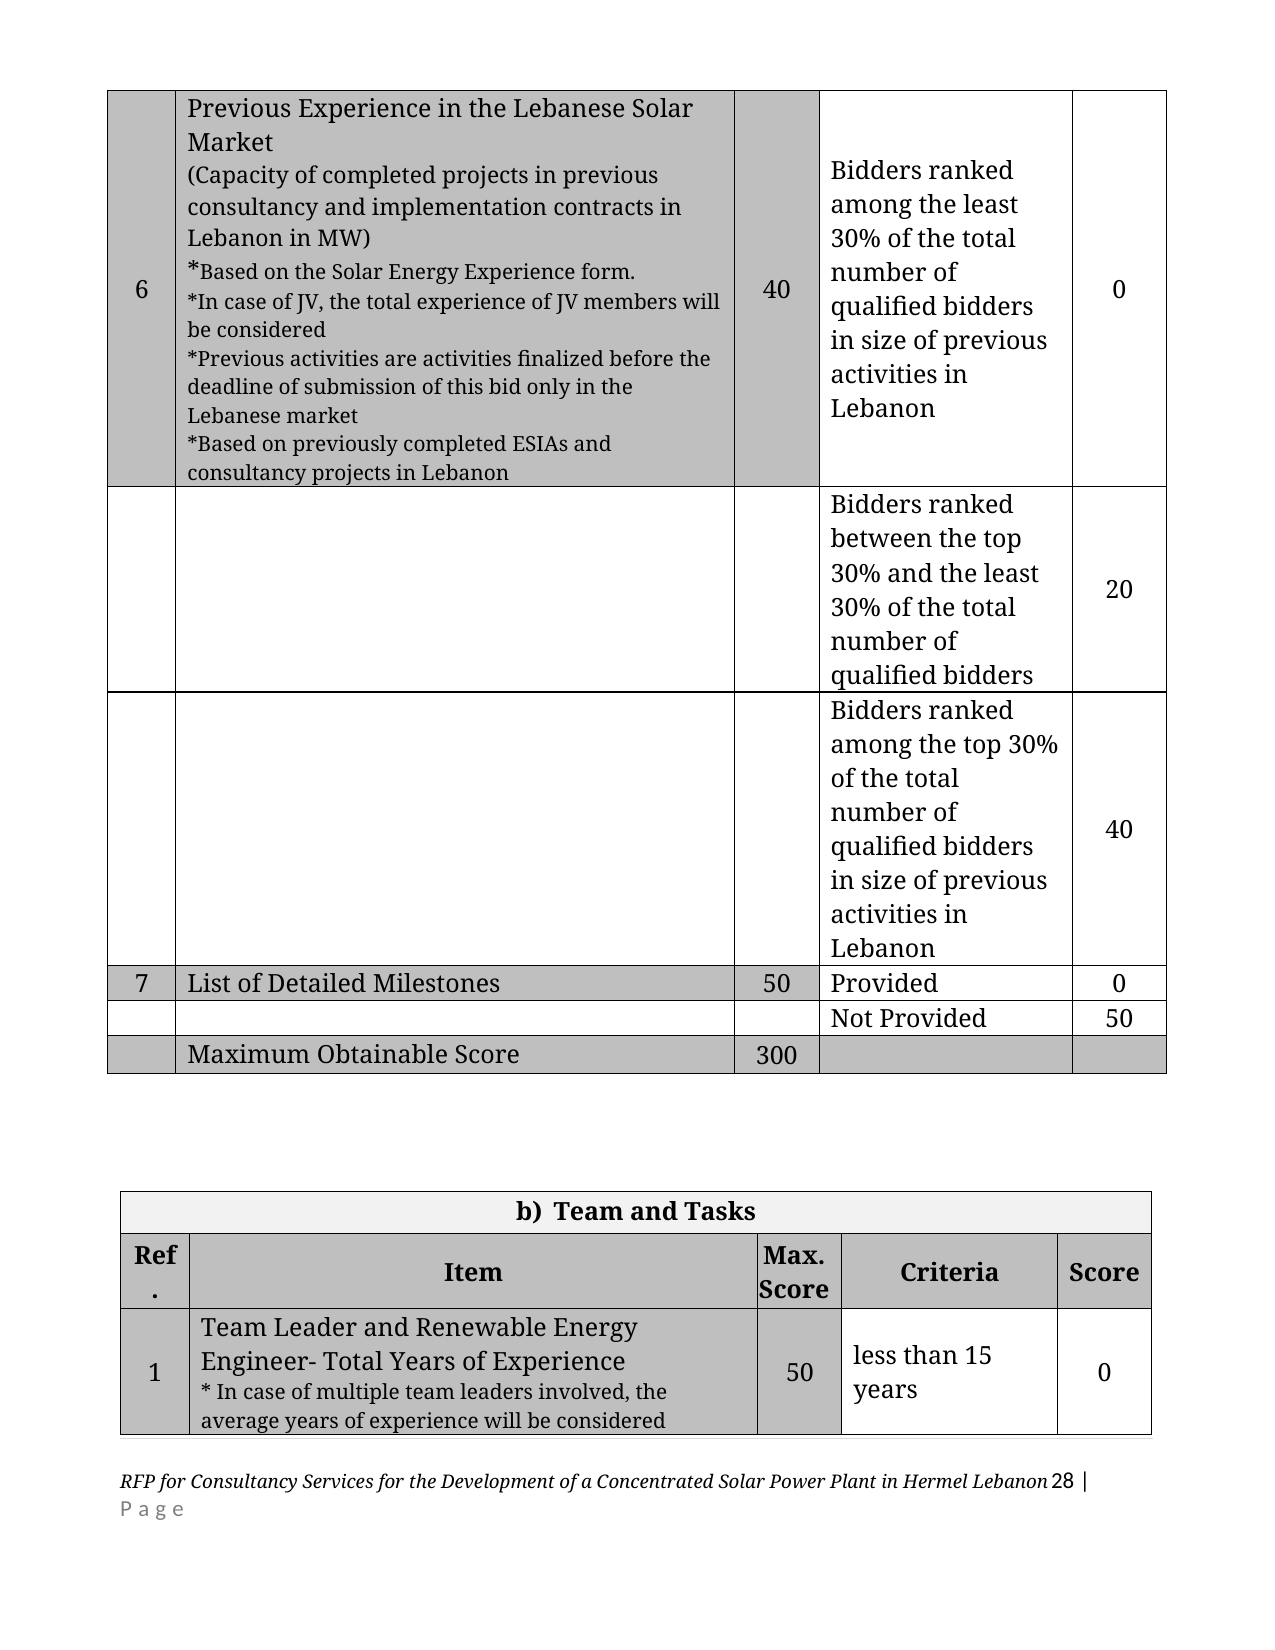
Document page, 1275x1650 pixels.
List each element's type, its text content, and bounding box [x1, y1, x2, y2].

table_cell Team Leader and Renewable Energy Engineer- Total Years of Experience * In case of multiple team leaders involved, the average years of experience will be considered [190, 1309, 757, 1434]
table_cell 50 [758, 1309, 841, 1434]
table_cell Maximum Obtainable Score [176, 1036, 734, 1073]
table_cell [735, 693, 819, 965]
table_cell Bidders ranked among the top 30% of the total number of qualified bidders in size of previous activities in Lebanon [820, 693, 1072, 965]
table_cell Previous Experience in the Lebanese Solar Market (Capacity of completed projects in previous consultancy and implementation contracts in Lebanon in MW) *Based on the Solar Energy Experience form. *In case of JV, the total experience of JV members will be considered *Previous activities are activities finalized before the deadline of submission of this bid only in the Lebanese market *Based on previously completed ESIAs and consultancy projects in Lebanon [176, 91, 734, 486]
table_cell 40 [1073, 693, 1166, 965]
table_cell 0 [1073, 91, 1166, 486]
table_cell [176, 487, 734, 691]
table_cell Bidders ranked between the top 30% and the least 30% of the total number of qualified bidders [820, 487, 1072, 691]
table_cell [108, 693, 175, 965]
table_cell less than 15 years [842, 1309, 1057, 1434]
table_cell Max. Score [758, 1234, 841, 1308]
table_cell Not Provided [820, 1001, 1072, 1035]
table_cell [108, 1001, 175, 1035]
table_cell 0 [1073, 966, 1166, 1000]
table_cell [1073, 1036, 1166, 1073]
table_cell 50 [735, 966, 819, 1000]
table_cell [108, 487, 175, 691]
table_cell [176, 1001, 734, 1035]
table_cell 6 [108, 91, 175, 486]
table_cell 300 [735, 1036, 819, 1073]
table_cell [108, 1036, 175, 1073]
table_cell Bidders ranked among the least 30% of the total number of qualified bidders in size of previous activities in Lebanon [820, 91, 1072, 486]
table_cell [735, 1001, 819, 1035]
table_cell 0 [1058, 1309, 1151, 1434]
table_cell List of Detailed Milestones [176, 966, 734, 1000]
table_cell Item [190, 1234, 757, 1308]
table_cell Criteria [842, 1234, 1057, 1308]
table_cell 7 [108, 966, 175, 1000]
table_cell [820, 1036, 1072, 1073]
table_header Team and Tasks [121, 1192, 1151, 1233]
table_cell 1 [121, 1309, 189, 1434]
table_cell 40 [735, 91, 819, 486]
table_cell 50 [1073, 1001, 1166, 1035]
table_cell 20 [1073, 487, 1166, 691]
table_cell Ref. [121, 1234, 189, 1308]
table_cell [176, 693, 734, 965]
table_cell [735, 487, 819, 691]
table_cell Provided [820, 966, 1072, 1000]
table_cell Score [1058, 1234, 1151, 1308]
